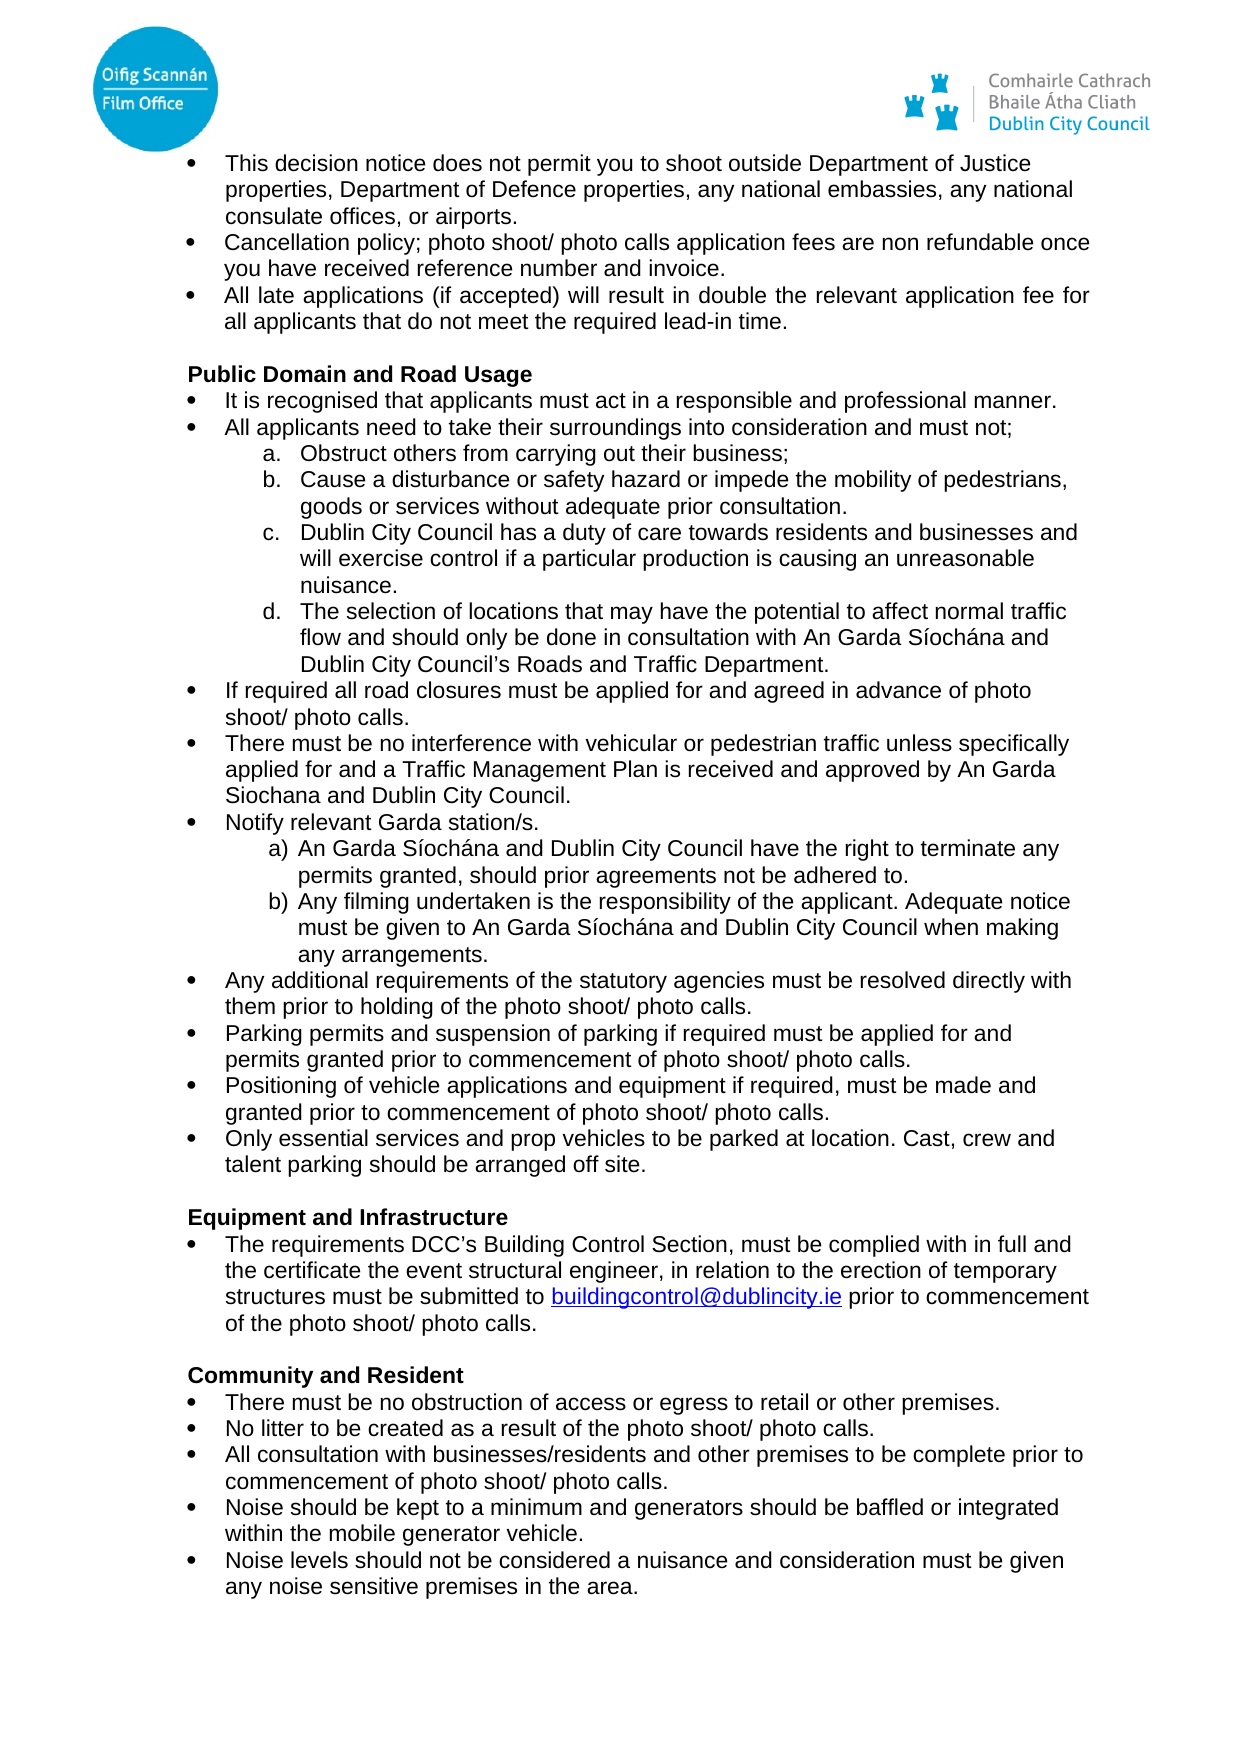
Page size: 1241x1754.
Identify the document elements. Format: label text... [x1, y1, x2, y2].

list Notify relevant Garda station/s. [187, 809, 1090, 835]
picture [879, 31, 1235, 179]
list This decision notice does not permit you to shoot outside Department of Justice properties, Department of Defence properties, any national embassies, any national consulate offices, or airports. [187, 150, 1090, 229]
list The selection of locations that may have the potential to affect normal traffic flow and should only be done in consultation with An Garda Síochána and Dublin City Council’s Roads and Traffic Department. [262, 598, 1090, 677]
list All applicants need to take their surroundings into consideration and must not; [187, 413, 1090, 440]
list Positioning of vehicle applications and equipment if required, must be made and granted prior to commencement of photo shoot/ photo calls. [187, 1072, 1090, 1125]
list It is recognised that applicants must act in a responsible and professional manner. [187, 387, 1090, 413]
list Dublin City Council has a duty of care towards residents and businesses and will exercise control if a particular production is causing an unreasonable nuisance. [262, 519, 1090, 598]
text Equipment and Infrastructure [187, 1204, 1090, 1231]
list There must be no obstruction of access or egress to retail or other premises. [187, 1389, 1090, 1415]
list Obstruct others from carrying out their business; [262, 440, 1090, 466]
list All consultation with businesses/residents and other premises to be complete prior to commencement of photo shoot/ photo calls. [187, 1441, 1090, 1494]
list Parking permits and suspension of parking if required must be applied for and permits granted prior to commencement of photo shoot/ photo calls. [187, 1020, 1090, 1072]
list Cause a disturbance or safety hazard or impede the mobility of pedestrians, goods or services without adequate prior consultation. [262, 466, 1090, 519]
list Noise levels should not be considered a nuisance and consideration must be given any noise sensitive premises in the area. [187, 1547, 1090, 1599]
list There must be no interference with vehicular or pedestrian traffic unless specifically applied for and a Traffic Management Plan is received and approved by An Garda Siochana and Dublin City Council. [187, 730, 1090, 809]
list No litter to be created as a result of the photo shoot/ photo calls. [187, 1415, 1090, 1441]
text Public Domain and Road Usage [187, 361, 1090, 387]
list Cancellation policy; photo shoot/ photo calls application fees are non refundable once you have received reference number and invoice. [186, 229, 1090, 282]
list Only essential services and prop vehicles to be parked at location. Cast, crew and talent parking should be arranged off site. [187, 1125, 1090, 1178]
list Any additional requirements of the statutory agencies must be resolved directly with them prior to holding of the photo shoot/ photo calls. [187, 967, 1090, 1020]
list An Garda Síochána and Dublin City Council have the right to terminate any permits granted, should prior agreements not be adhered to. [268, 835, 1090, 888]
list If required all road closures must be applied for and agreed in advance of photo shoot/ photo calls. [187, 677, 1090, 730]
list Noise should be kept to a minimum and generators should be baffled or integrated within the mobile generator vehicle. [187, 1494, 1090, 1547]
list Any filming undertaken is the responsibility of the applicant. Adequate notice must be given to An Garda Síochána and Dublin City Council when making any arrangements. [268, 888, 1090, 967]
text Community and Resident [187, 1362, 1090, 1389]
list The requirements DCC’s Building Control Section, must be complied with in full and the certificate the event structural engineer, in relation to the erection of temporary structures must be submitted to buildingcontrol@dublincity.ie prior to commencement of the photo shoot/ photo calls. [187, 1231, 1090, 1336]
list All late applications (if accepted) will result in double the relevant application fee for all applicants that do not meet the required lead-in time. [186, 282, 1090, 334]
picture [89, 22, 222, 156]
